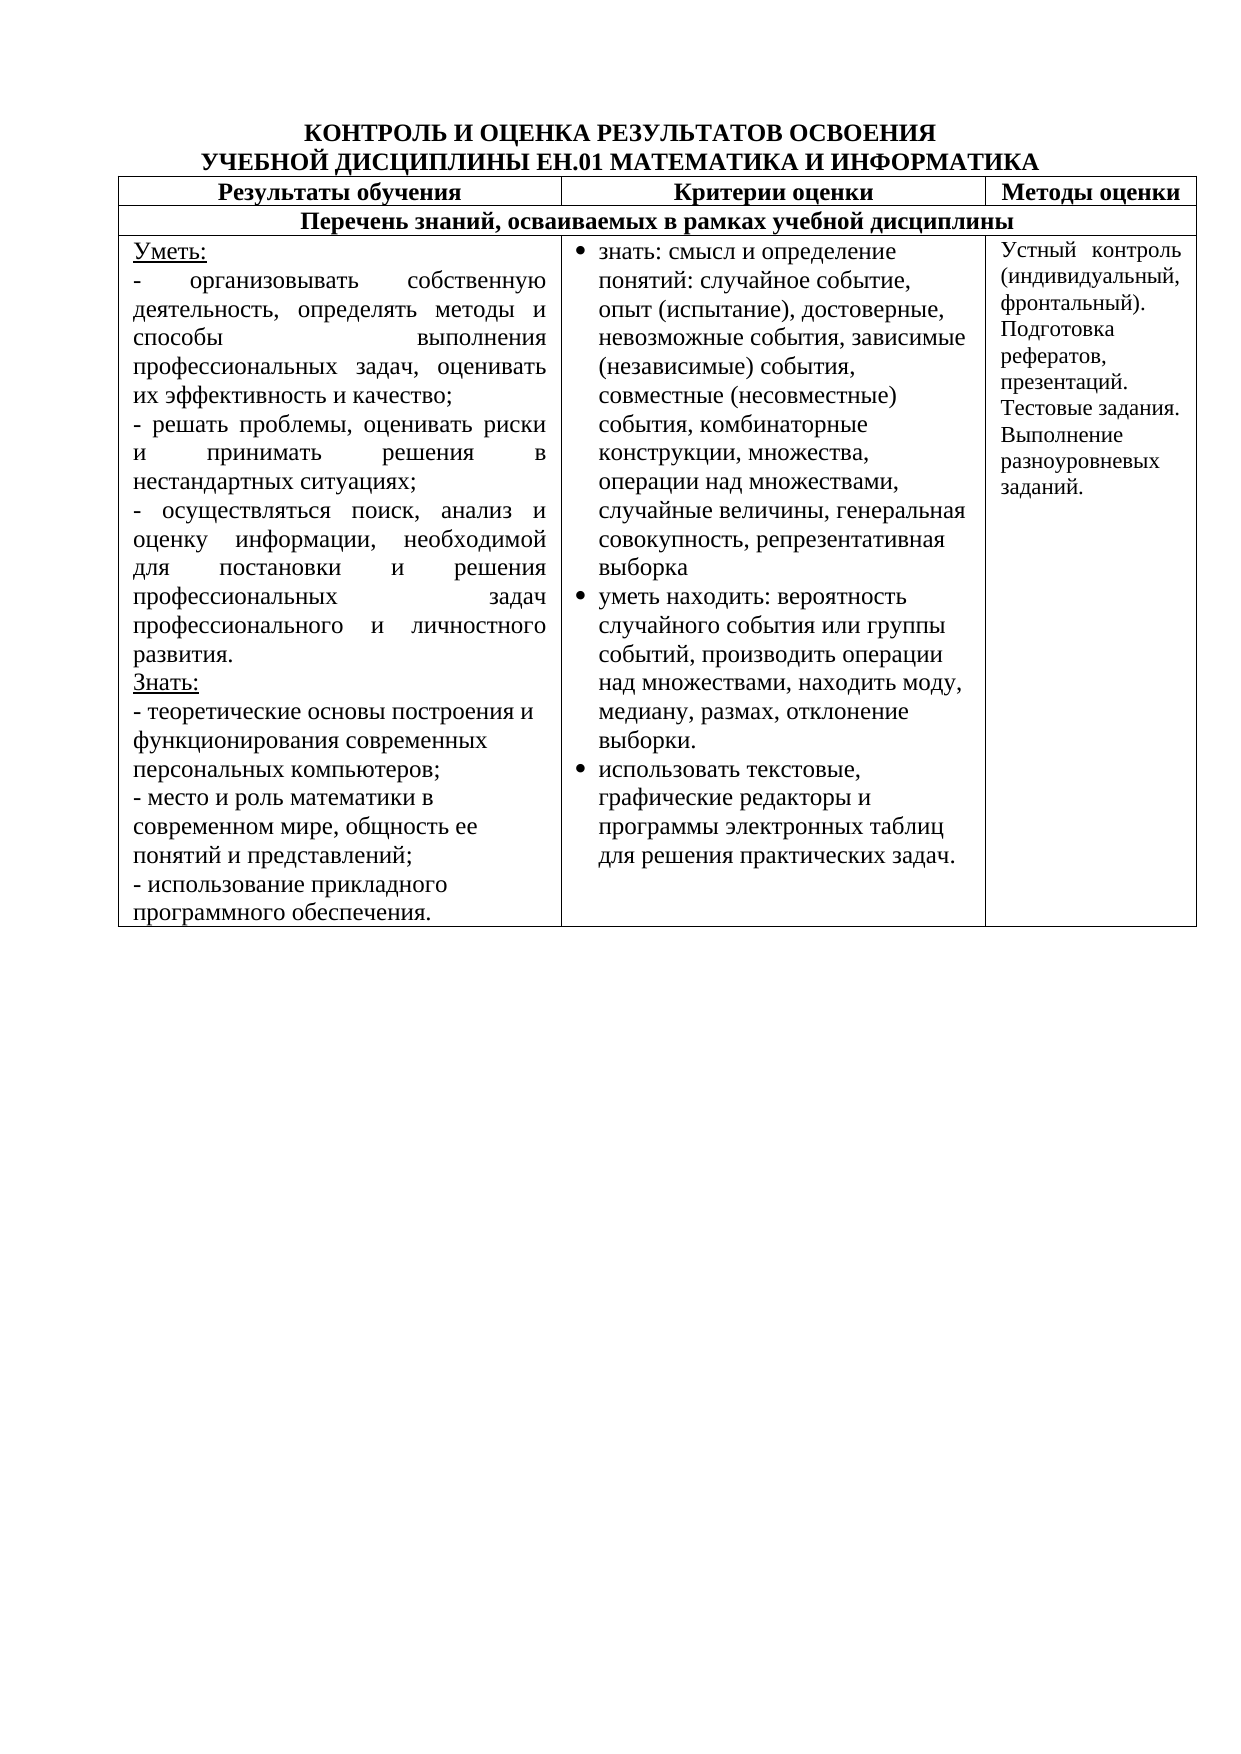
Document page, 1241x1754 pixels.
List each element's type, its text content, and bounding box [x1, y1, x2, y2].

table_header Методы оценки [986, 177, 1196, 205]
table_cell Уметь: - организовывать собственную деятельность, определять методы и способы выполнения профессиональных задач, оценивать их эффективность и качество; - решать проблемы, оценивать риски и принимать решения в нестандартных ситуациях; - осуществляться поиск, анализ и оценку информации, необходимой для постановки и решения профессиональных задач профессионального и личностного развития. Знать: - теоретические основы построения и функционирования современных персональных компьютеров; - место и роль математики в современном мире, общность ее понятий и представлений; - использование прикладного программного обеспечения. [119, 236, 561, 926]
table_header Результаты обучения [119, 177, 561, 205]
table_cell Устный контроль (индивидуальный, фронтальный). Подготовка рефератов, презентаций. Тестовые задания. Выполнение разноуровневых заданий. [986, 236, 1196, 926]
text УЧЕБНОЙ ДИСЦИПЛИНЫ ЕН.01 МАТЕМАТИКА И ИНФОРМАТИКА [118, 147, 1122, 176]
table_cell знать: смысл и определение понятий: случайное событие, опыт (испытание), достоверные, невозможные события, зависимые (независимые) события, совместные (несовместные) события, комбинаторные конструкции, множества, операции над множествами, случайные величины, генеральная совокупность, репрезентативная выборка уметь находить: вероятность случайного события или группы событий, производить операции над множествами, находить моду, медиану, размах, отклонение выборки. использовать текстовые, графические редакторы и программы электронных таблиц для решения практических задач. [562, 236, 985, 926]
table_header Критерии оценки [562, 177, 985, 205]
table_cell Перечень знаний, осваиваемых в рамках учебной дисциплины [119, 206, 1196, 235]
text КОНТРОЛЬ И ОЦЕНКА РЕЗУЛЬТАТОВ ОСВОЕНИЯ [118, 118, 1122, 147]
